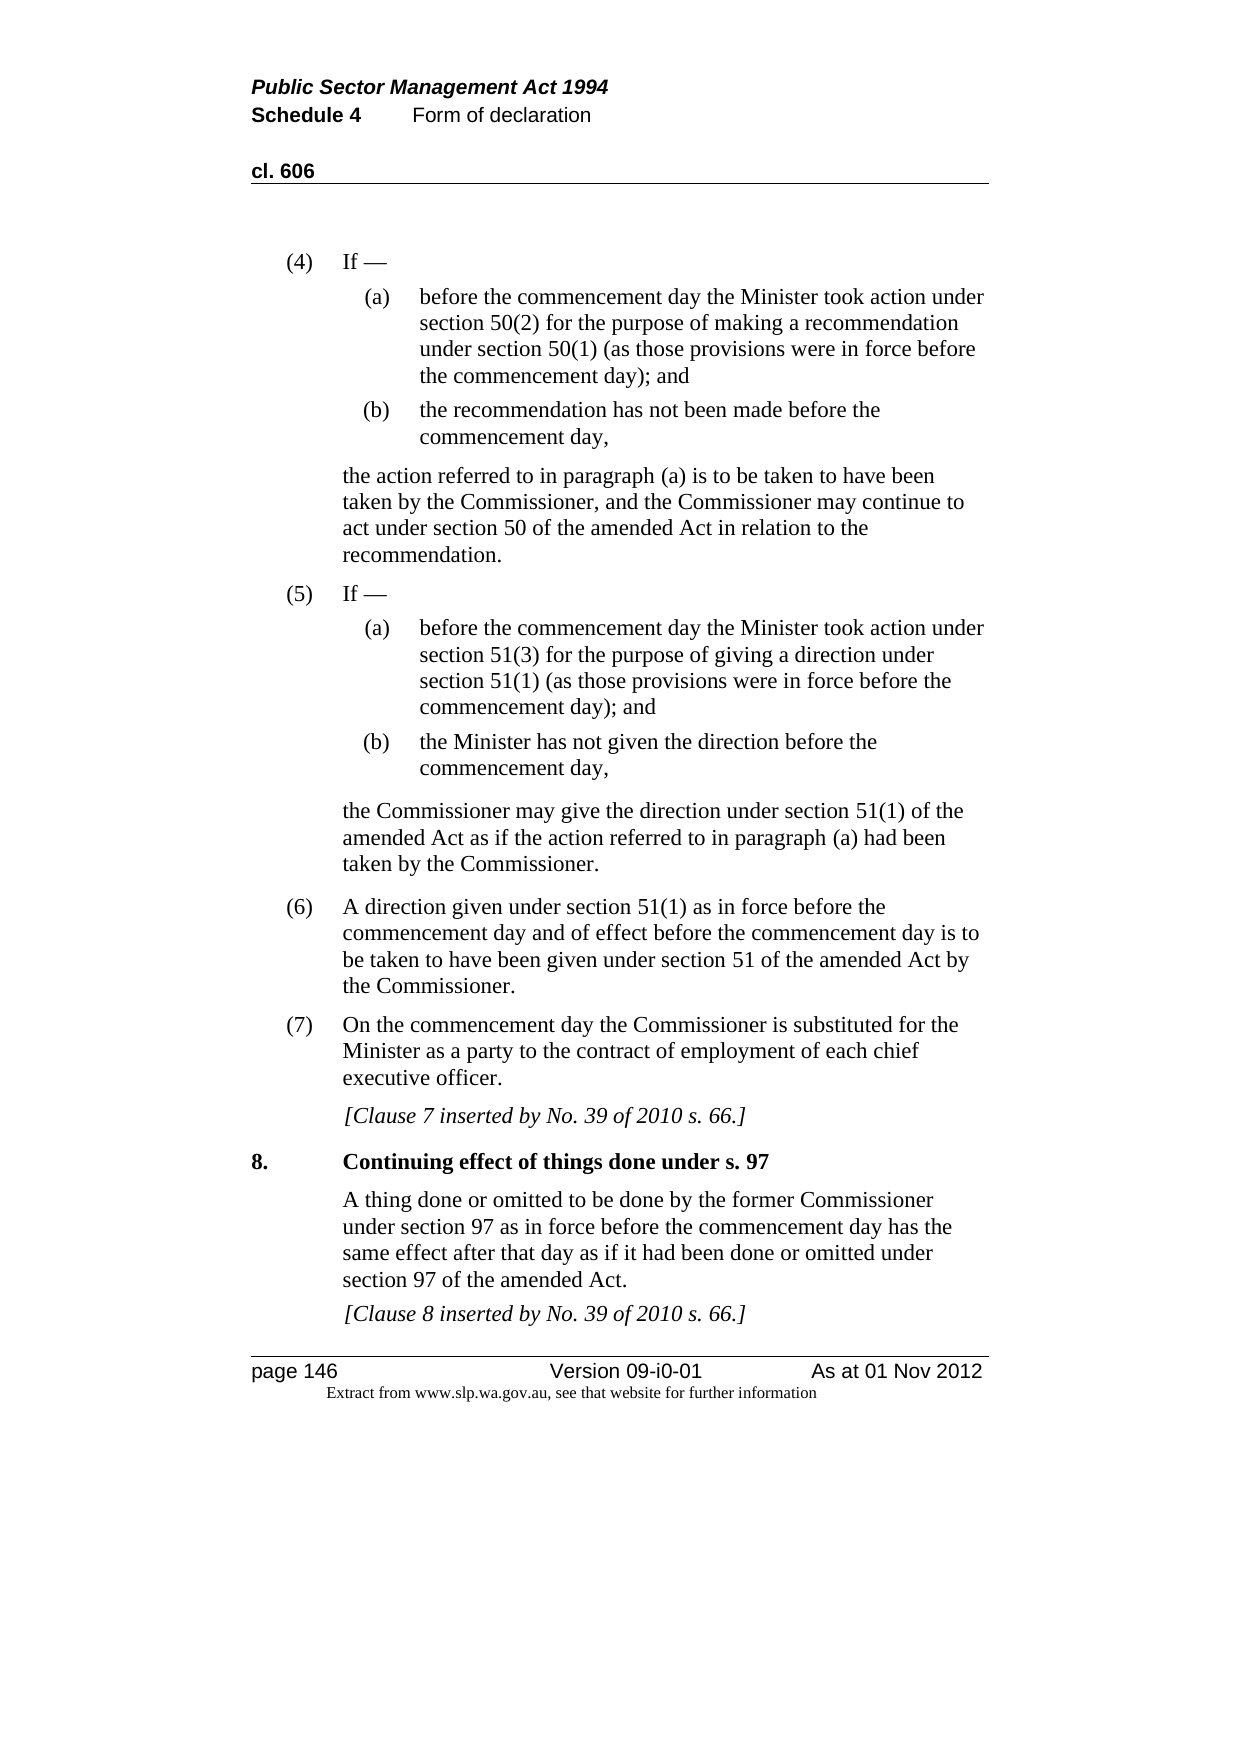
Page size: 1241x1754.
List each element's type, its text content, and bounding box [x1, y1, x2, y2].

text the action referred to in paragraph (a) is to be taken to have been taken by the Commissioner, and the Commissioner may continue to act under section 50 of the amended Act in relation to the recommendation. [251, 462, 989, 567]
text [Clause 8 inserted by No. 39 of 2010 s. 66.] [251, 1300, 989, 1327]
text (a) before the commencement day the Minister took action under section 50(2) for the purpose of making a recommendation under section 50(1) (as those provisions were in force before the commencement day); and [251, 283, 989, 388]
text (7) On the commencement day the Commissioner is substituted for the Minister as a party to the contract of employment of each chief executive officer. [251, 1011, 989, 1090]
text (6) A direction given under section 51(1) as in force before the commencement day and of effect before the commencement day is to be taken to have been given under section 51 of the amended Act by the Commissioner. [251, 893, 989, 998]
text [Clause 7 inserted by No. 39 of 2010 s. 66.] [251, 1103, 989, 1129]
text (4) If — [251, 248, 989, 274]
text (5) If — [251, 579, 989, 606]
text A thing done or omitted to be done by the former Commissioner under section 97 as in force before the commencement day has the same effect after that day as if it had been done or omitted under section 97 of the amended Act. [251, 1187, 989, 1292]
text (b) the recommendation has not been made before the commencement day, [251, 396, 989, 449]
text (b) the Minister has not given the direction before the commencement day, [251, 728, 989, 781]
text the Commissioner may give the direction under section 51(1) of the amended Act as if the action referred to in paragraph (a) had been taken by the Commissioner. [251, 797, 989, 876]
subtitle 8. Continuing effect of things done under s. 97 [251, 1148, 989, 1174]
text (a) before the commencement day the Minister took action under section 51(3) for the purpose of giving a direction under section 51(1) (as those provisions were in force before the commencement day); and [251, 614, 989, 720]
